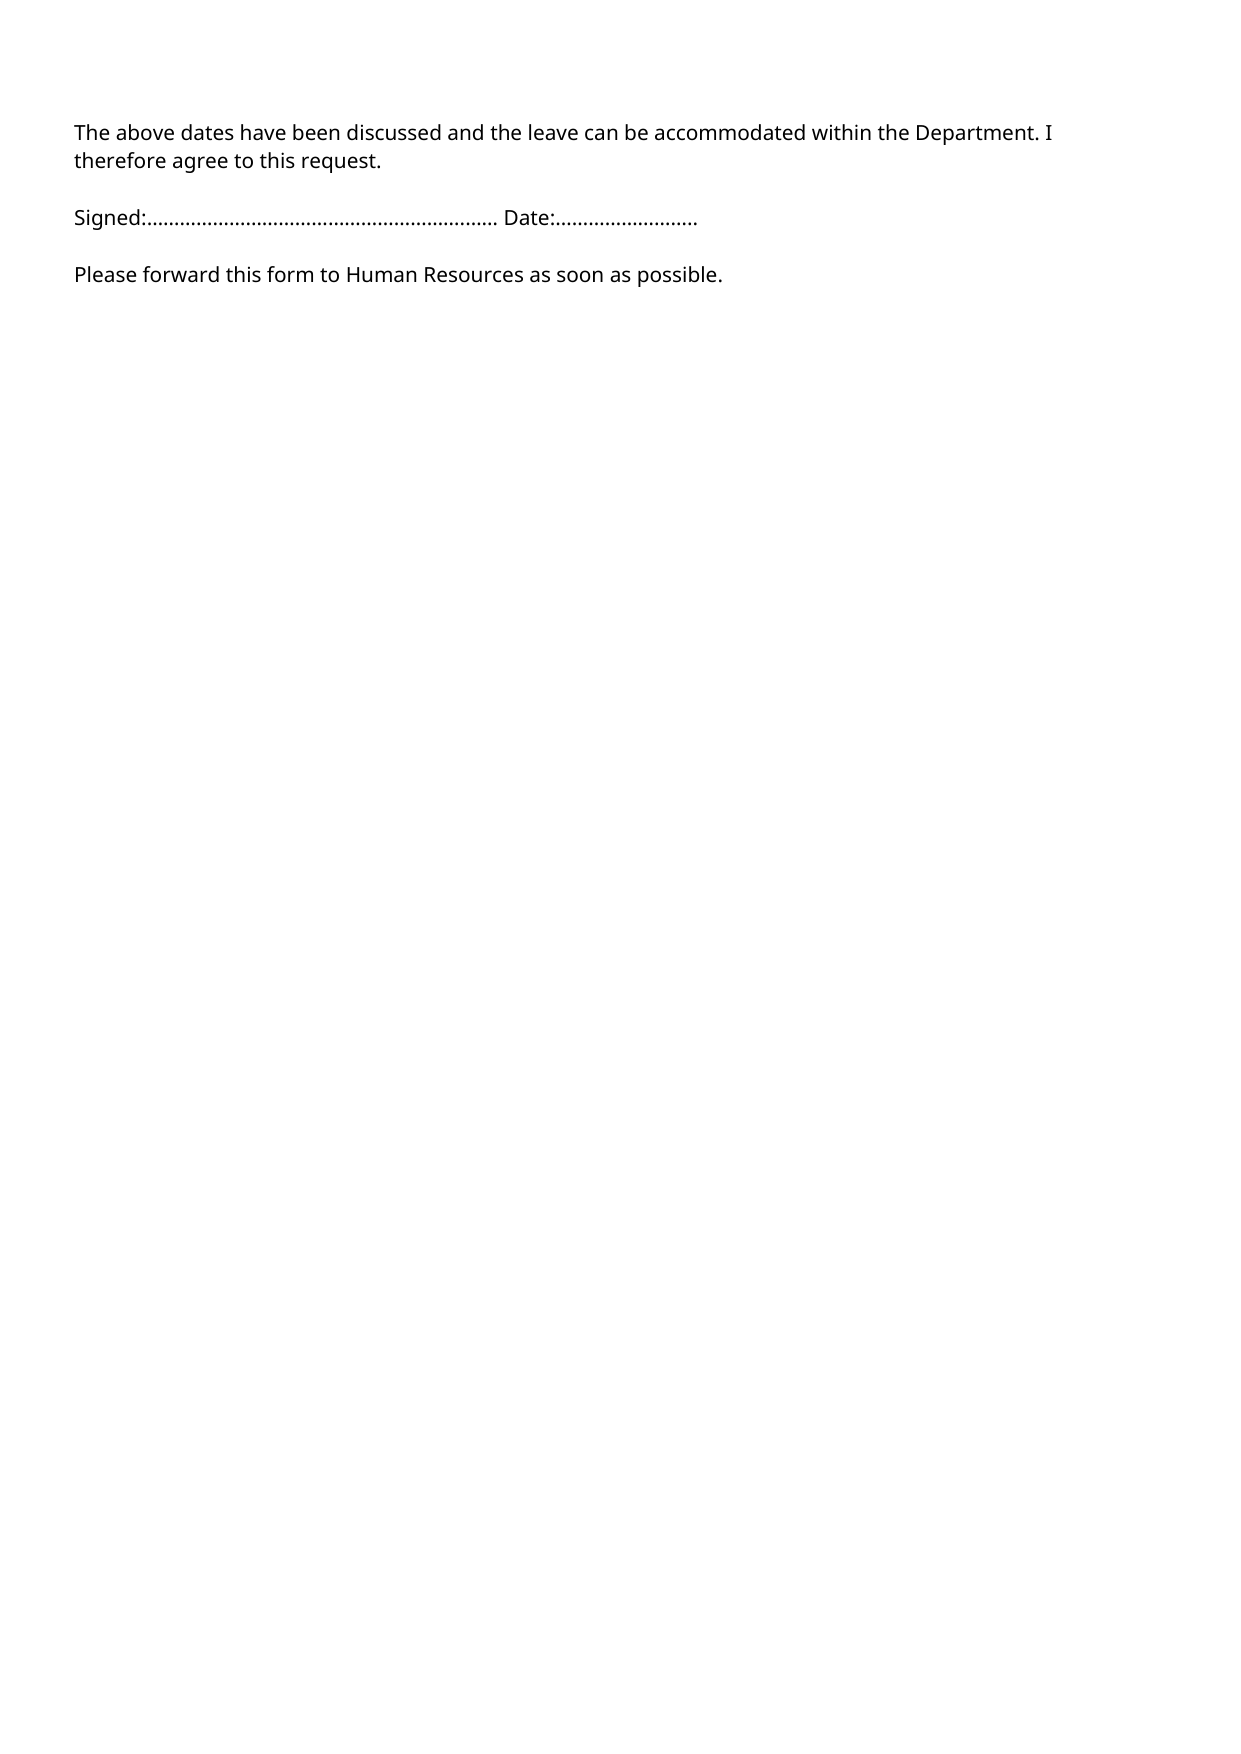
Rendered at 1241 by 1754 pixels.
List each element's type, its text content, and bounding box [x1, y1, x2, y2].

text Please forward this form to Human Resources as soon as possible. [74, 260, 1137, 289]
text Signed:………………………………………………….…… Date:…………………….. [74, 203, 1137, 232]
text The above dates have been discussed and the leave can be accommodated within the Department. I therefore agree to this request. [74, 118, 1137, 175]
